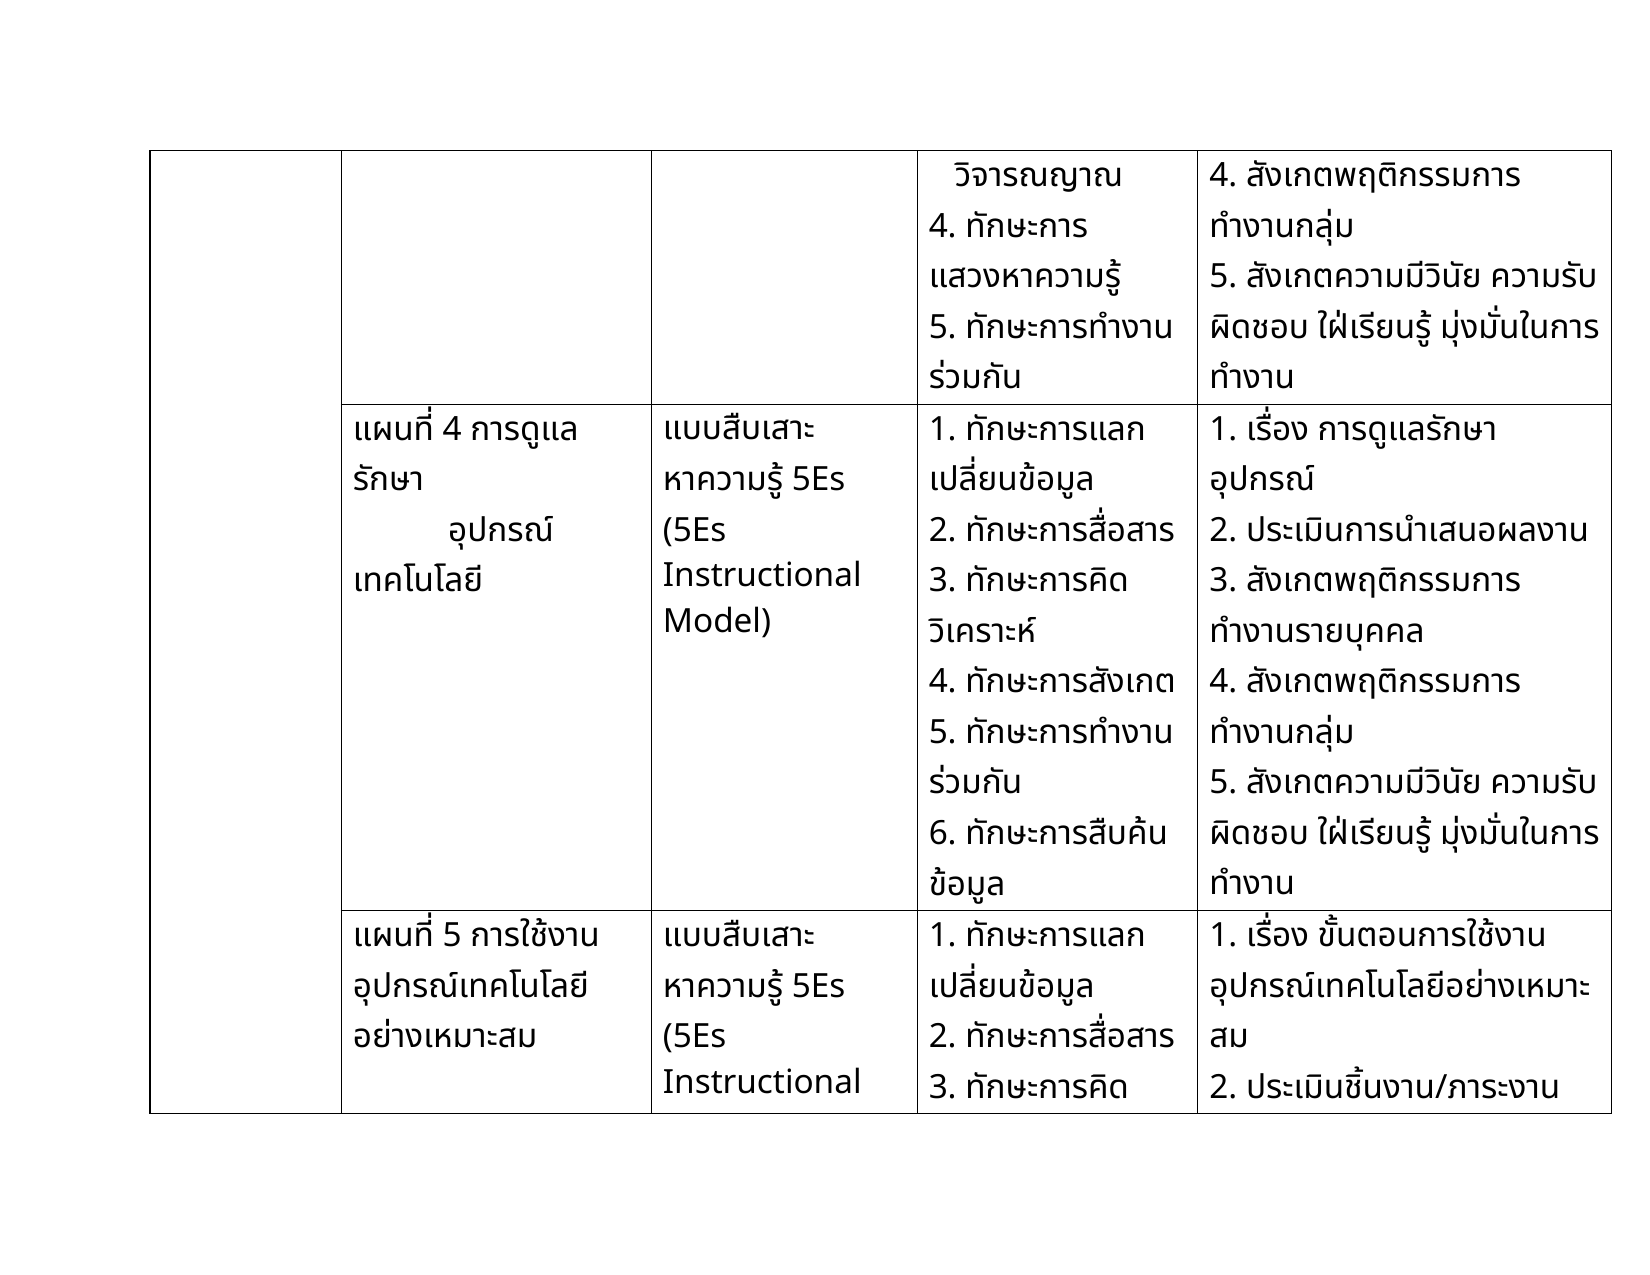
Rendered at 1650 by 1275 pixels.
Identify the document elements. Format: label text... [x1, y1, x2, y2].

table_cell แผนที่ 4 การดูแลรักษา อุปกรณ์เทคโนโลยี [342, 405, 651, 910]
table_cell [918, 911, 1197, 1113]
table_cell แบบสืบเสาะหาความรู้ 5Es (5Es Instructional Model) [652, 405, 917, 910]
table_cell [1198, 151, 1611, 403]
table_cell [652, 151, 917, 403]
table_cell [342, 151, 651, 403]
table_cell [342, 911, 651, 1113]
table_cell 1. เรื่อง การดูแลรักษาอุปกรณ์ 2. ประเมินการนำเสนอผลงาน 3. สังเกตพฤติกรรมการทำงานรายบุคคล 4. สังเกตพฤติกรรมการทำงานกลุ่ม 5. สังเกตความมีวินัย ความรับผิดชอบ ใฝ่เรียนรู้ มุ่งมั่นในการทำงาน [1198, 405, 1611, 910]
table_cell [918, 151, 1197, 403]
table_cell 1. ทักษะการแลกเปลี่ยนข้อมูล 2. ทักษะการสื่อสาร 3. ทักษะการคิดวิเคราะห์ 4. ทักษะการสังเกต 5. ทักษะการทำงานร่วมกัน 6. ทักษะการสืบค้นข้อมูล [918, 405, 1197, 910]
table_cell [652, 911, 917, 1113]
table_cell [1198, 911, 1611, 1113]
